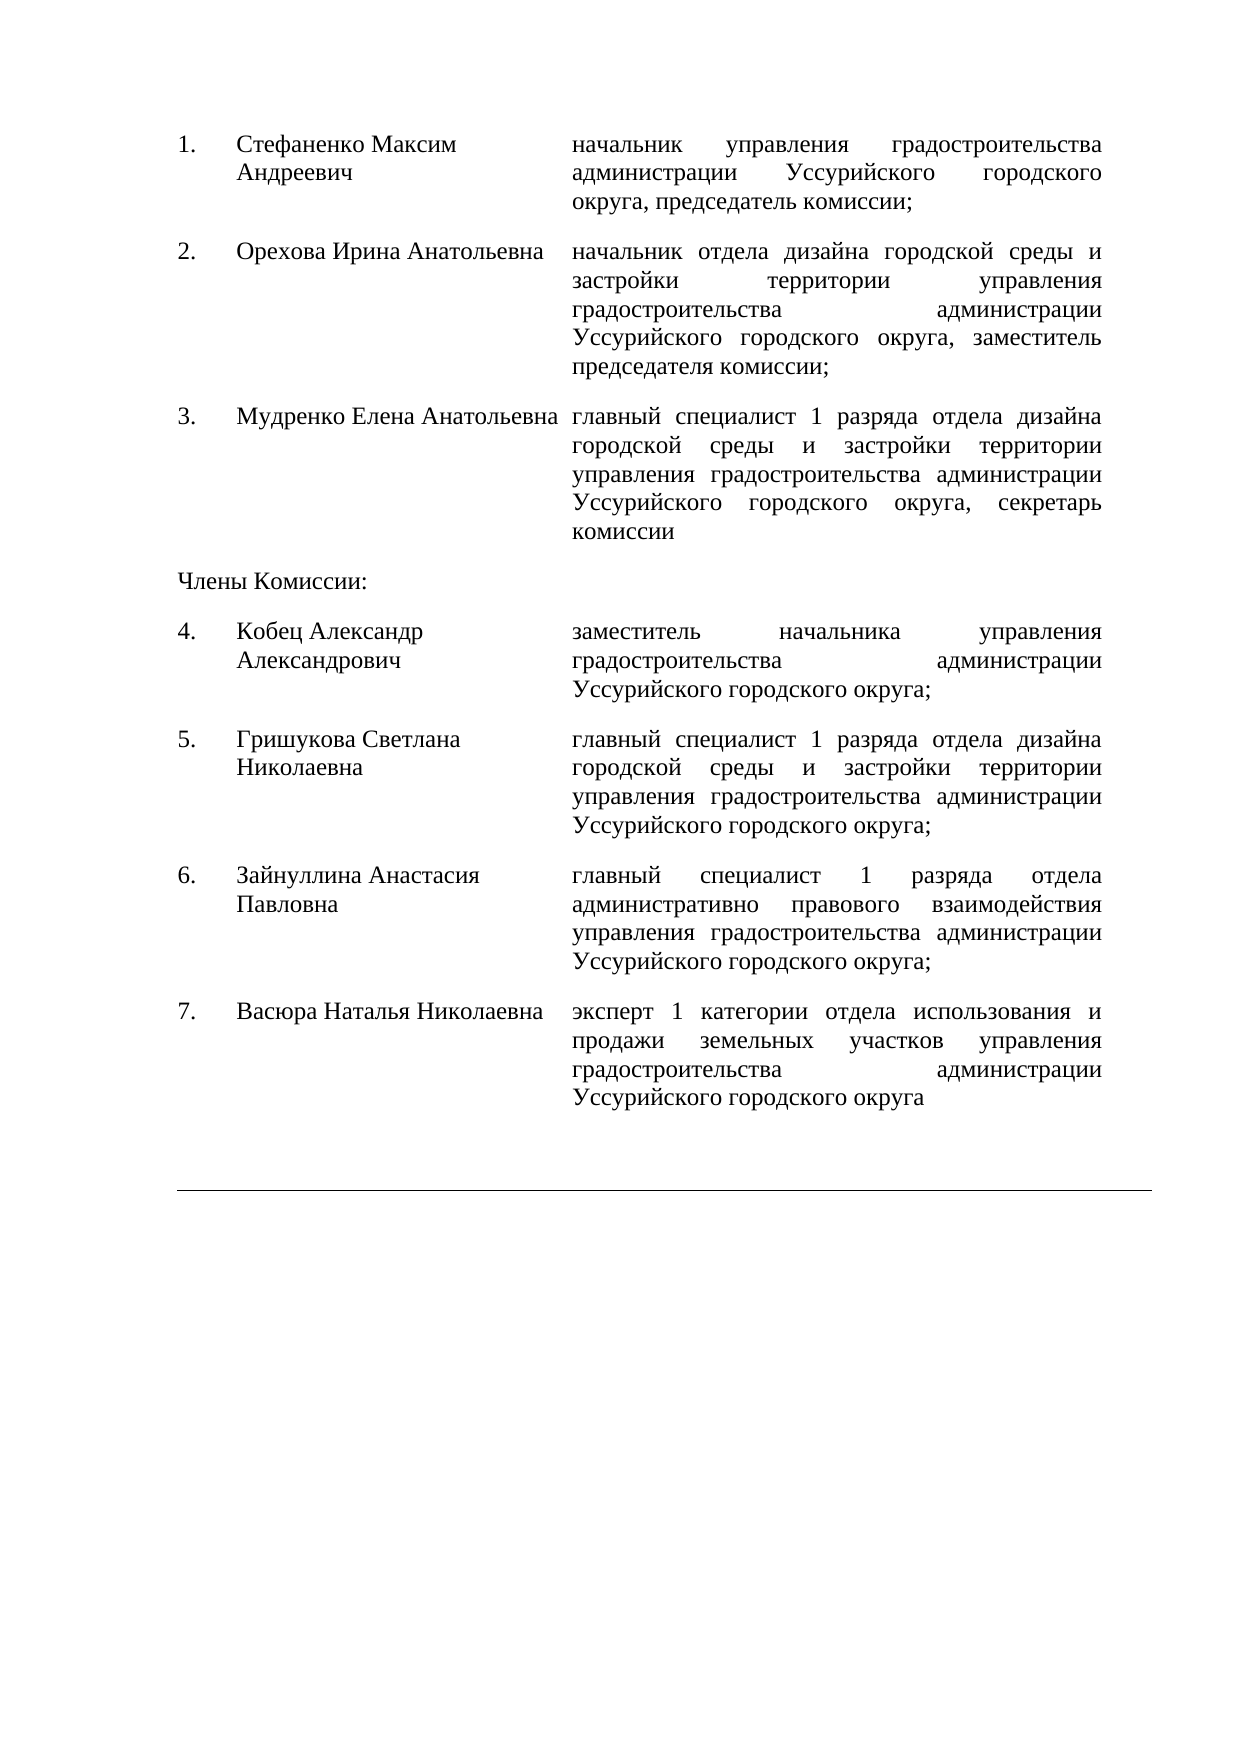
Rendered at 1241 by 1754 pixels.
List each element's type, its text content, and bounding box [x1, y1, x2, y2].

table_header начальник управления градостроительства администрации Уссурийского городского округа, председатель комиссии; [565, 118, 1109, 226]
table_cell Кобец Александр Александрович [230, 606, 565, 713]
table_cell 4. [171, 606, 230, 713]
table_cell начальник отдела дизайна городской среды и застройки территории управления градостроительства администрации Уссурийского городского округа, заместитель председателя комиссии; [565, 226, 1109, 391]
table_cell главный специалист 1 разряда отдела административно правового взаимодействия управления градостроительства администрации Уссурийского городского округа; [565, 849, 1109, 986]
table_cell 7. [171, 986, 230, 1122]
table_cell Орехова Ирина Анатольевна [230, 226, 565, 391]
table_cell 5. [171, 713, 230, 849]
table_cell главный специалист 1 разряда отдела дизайна городской среды и застройки территории управления градостроительства администрации Уссурийского городского округа, секретарь комиссии [565, 391, 1109, 556]
table_cell главный специалист 1 разряда отдела дизайна городской среды и застройки территории управления градостроительства администрации Уссурийского городского округа; [565, 713, 1109, 849]
table_header Стефаненко Максим Андреевич [230, 118, 565, 226]
table_cell 2. [171, 226, 230, 391]
table_cell Гришукова Светлана Николаевна [230, 713, 565, 849]
table_cell Зайнуллина Анастасия Павловна [230, 849, 565, 986]
table_cell 6. [171, 849, 230, 986]
table_cell Васюра Наталья Николаевна [230, 986, 565, 1122]
table_cell заместитель начальника управления градостроительства администрации Уссурийского городского округа; [565, 606, 1109, 713]
table_cell Члены Комиссии: [171, 556, 1109, 606]
table_header 1. [171, 118, 230, 226]
table_cell эксперт 1 категории отдела использования и продажи земельных участков управления градостроительства администрации Уссурийского городского округа [565, 986, 1109, 1122]
table_cell Мудренко Елена Анатольевна [230, 391, 565, 556]
table_cell 3. [171, 391, 230, 556]
